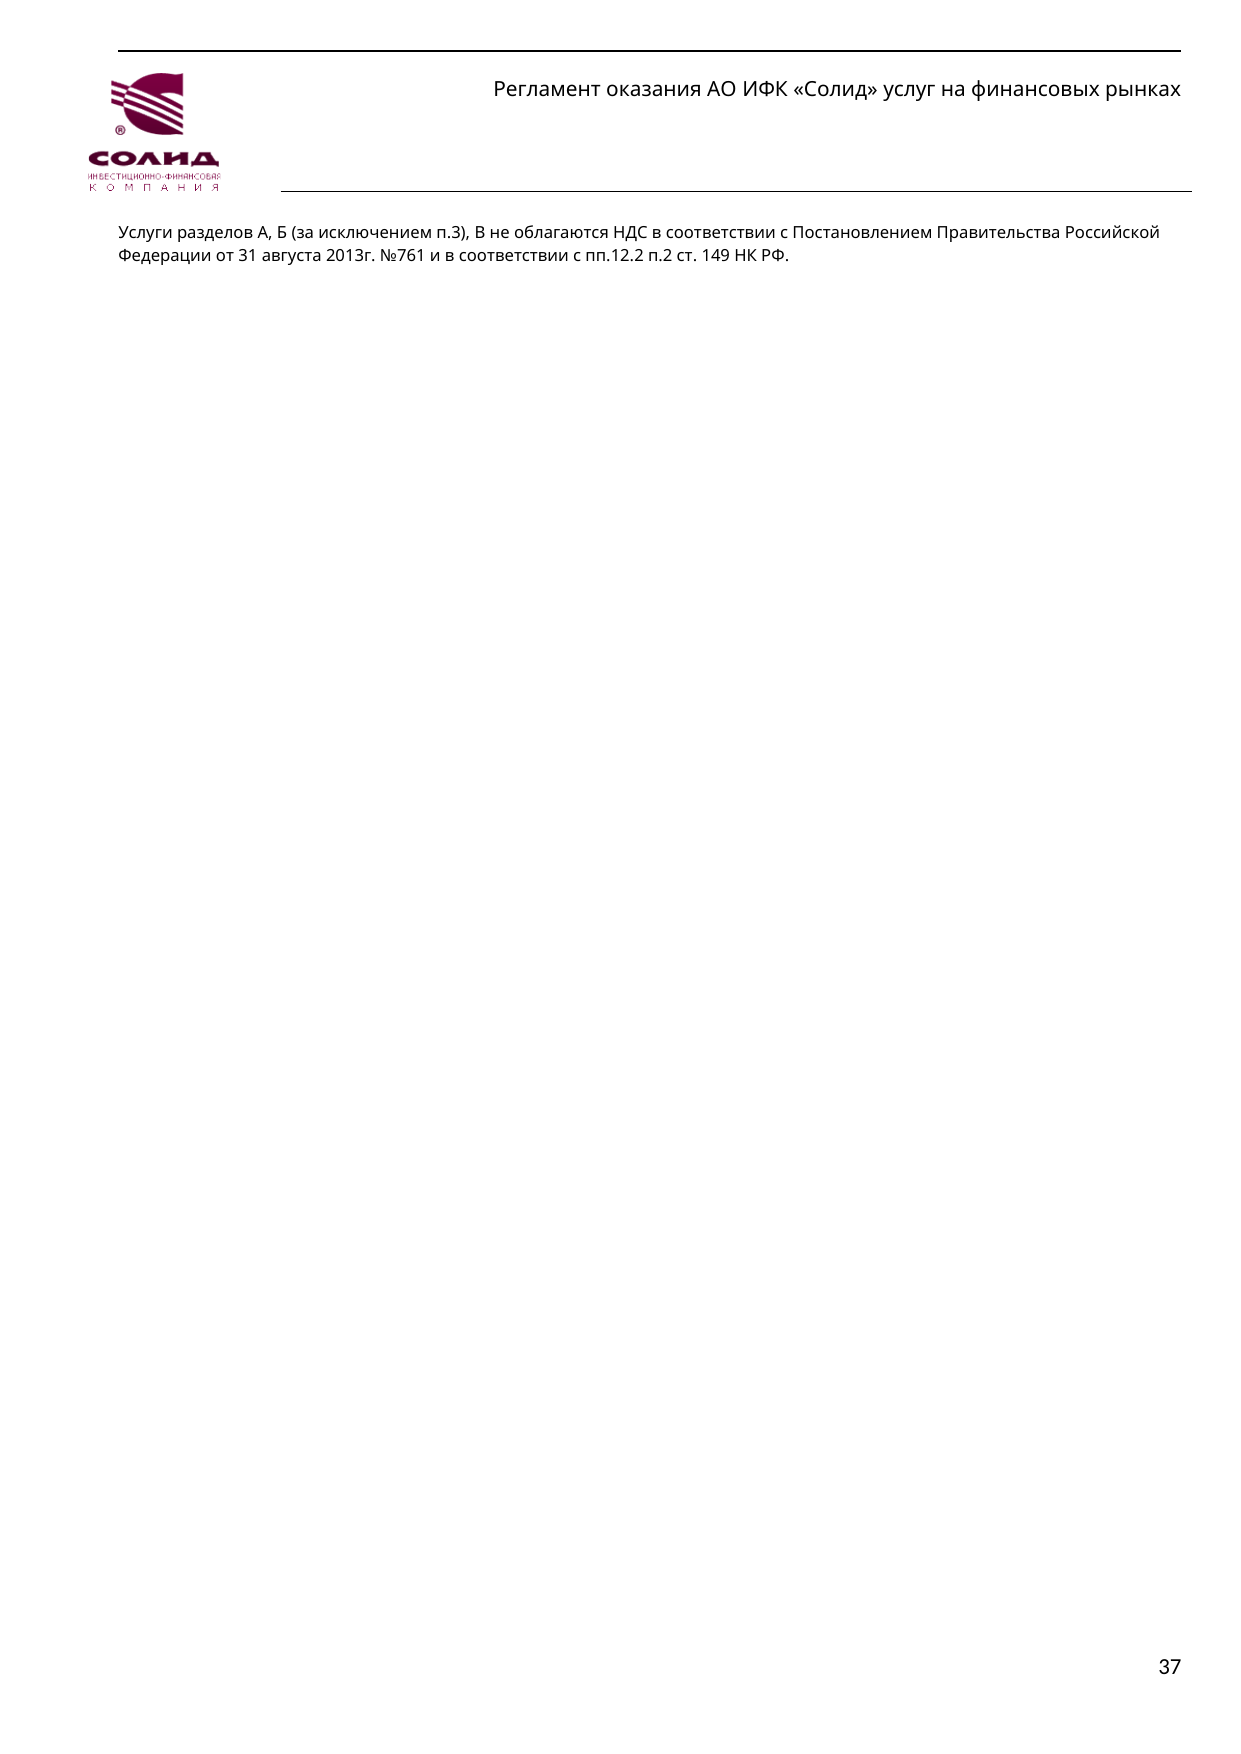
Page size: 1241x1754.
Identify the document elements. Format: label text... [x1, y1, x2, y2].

text Услуги разделов А, Б (за исключением п.3), В не облагаются НДС в соответствии с Постановлением Правительства Российской Федерации от 31 августа 2013г. №761 и в соответствии с пп.12.2 п.2 ст. 149 НК РФ. [118, 221, 1181, 266]
picture [88, 73, 220, 191]
